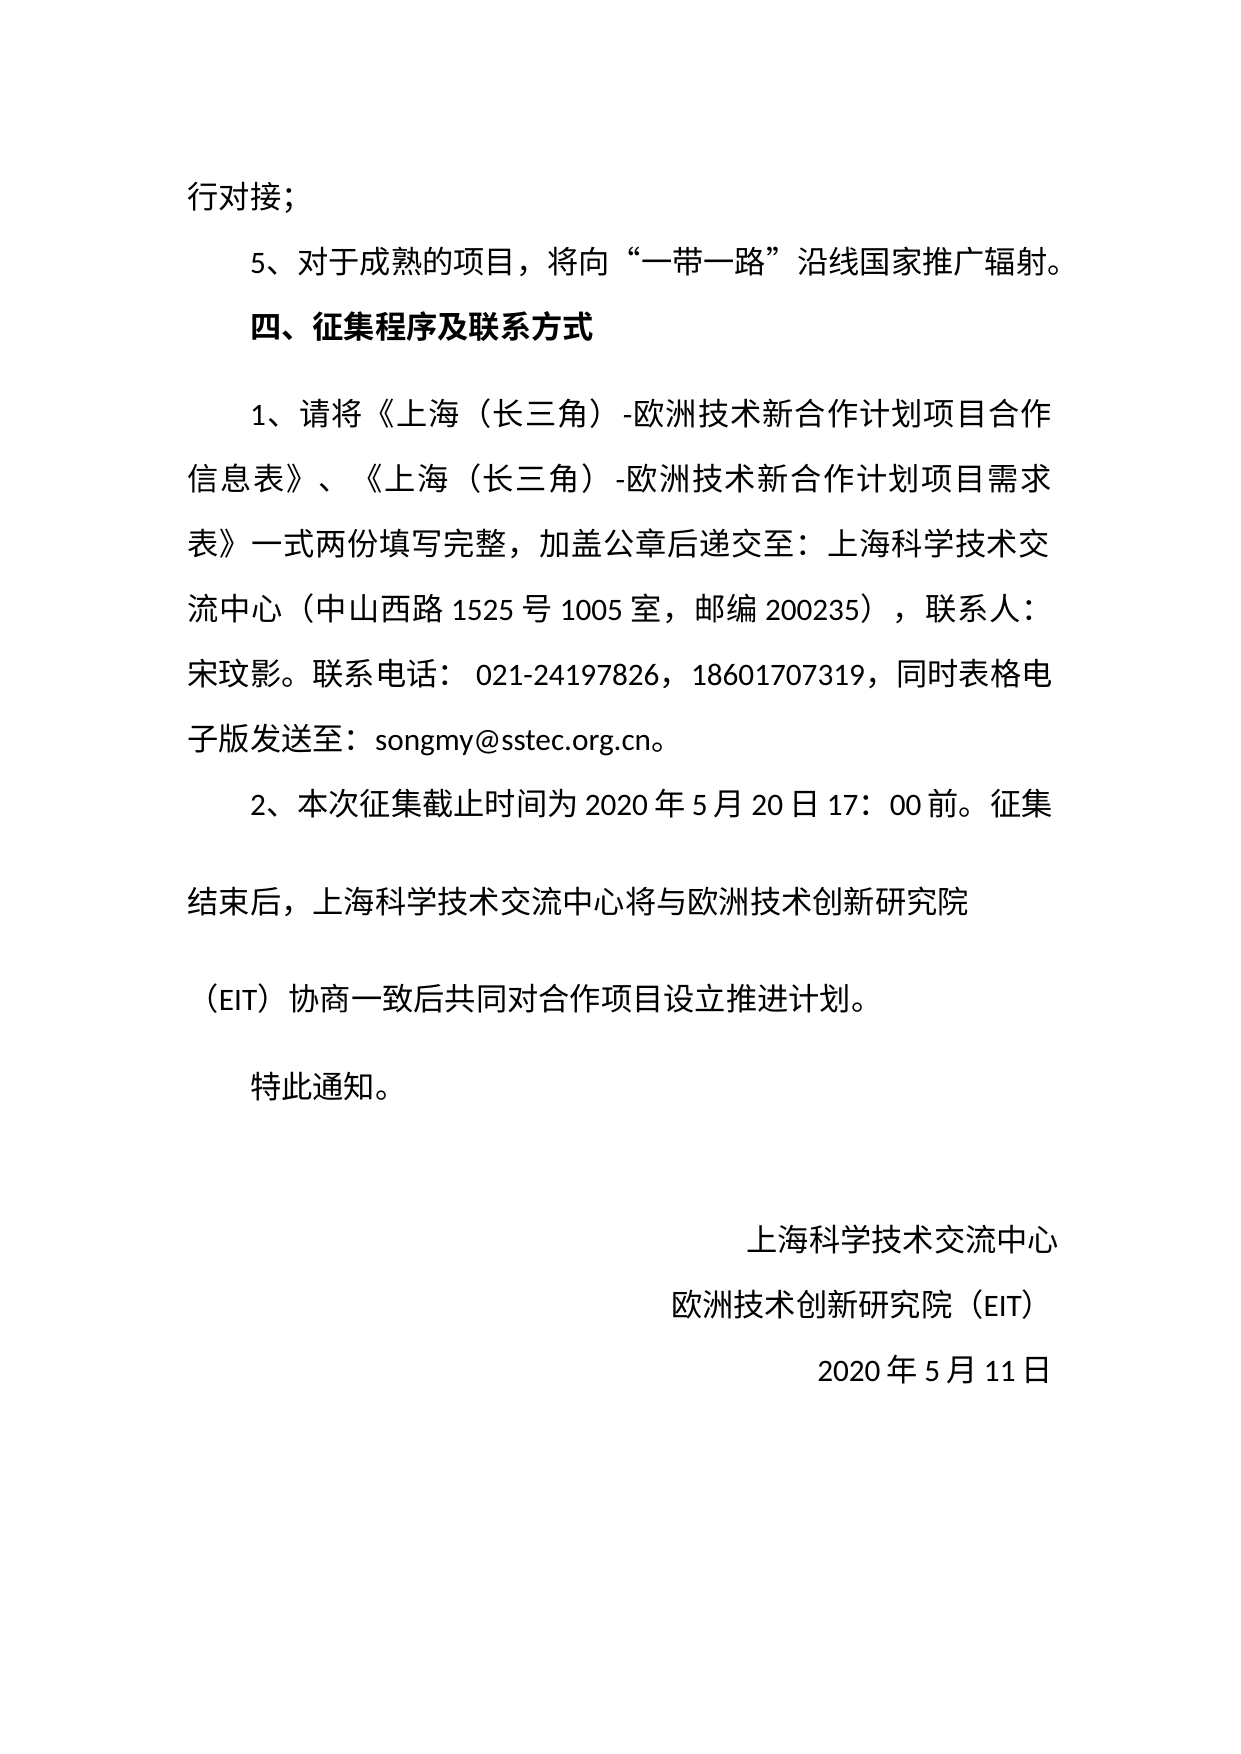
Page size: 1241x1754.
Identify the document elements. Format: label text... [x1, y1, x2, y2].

text 5、对于成熟的项目，将向“一带一路”沿线国家推广辐射。 [187, 227, 1053, 292]
text 2、本次征集截止时间为2020年5月20日17：00前。征集结束后，上海科学技术交流中心将与欧洲技术创新研究院（EIT）协商一致后共同对合作项目设立推进计划。 [187, 769, 1053, 1029]
text 2020年5月11日 [187, 1335, 1053, 1400]
text 上海科学技术交流中心 [187, 1205, 1059, 1270]
text 1、请将《上海（长三角）-欧洲技术新合作计划项目合作信息表》、《上海（长三角）-欧洲技术新合作计划项目需求表》一式两份填写完整，加盖公章后递交至：上海科学技术交流中心（中山西路1525号1005室，邮编200235），联系人：宋玟影。联系电话： 021-24197826，18601707319，同时表格电子版发送至：songmy@sstec.org.cn。 [187, 379, 1053, 769]
text 特此通知。 [187, 1052, 1053, 1117]
text 欧洲技术创新研究院（EIT） [187, 1270, 1053, 1335]
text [187, 162, 1053, 227]
text 四、征集程序及联系方式 [187, 292, 1053, 357]
